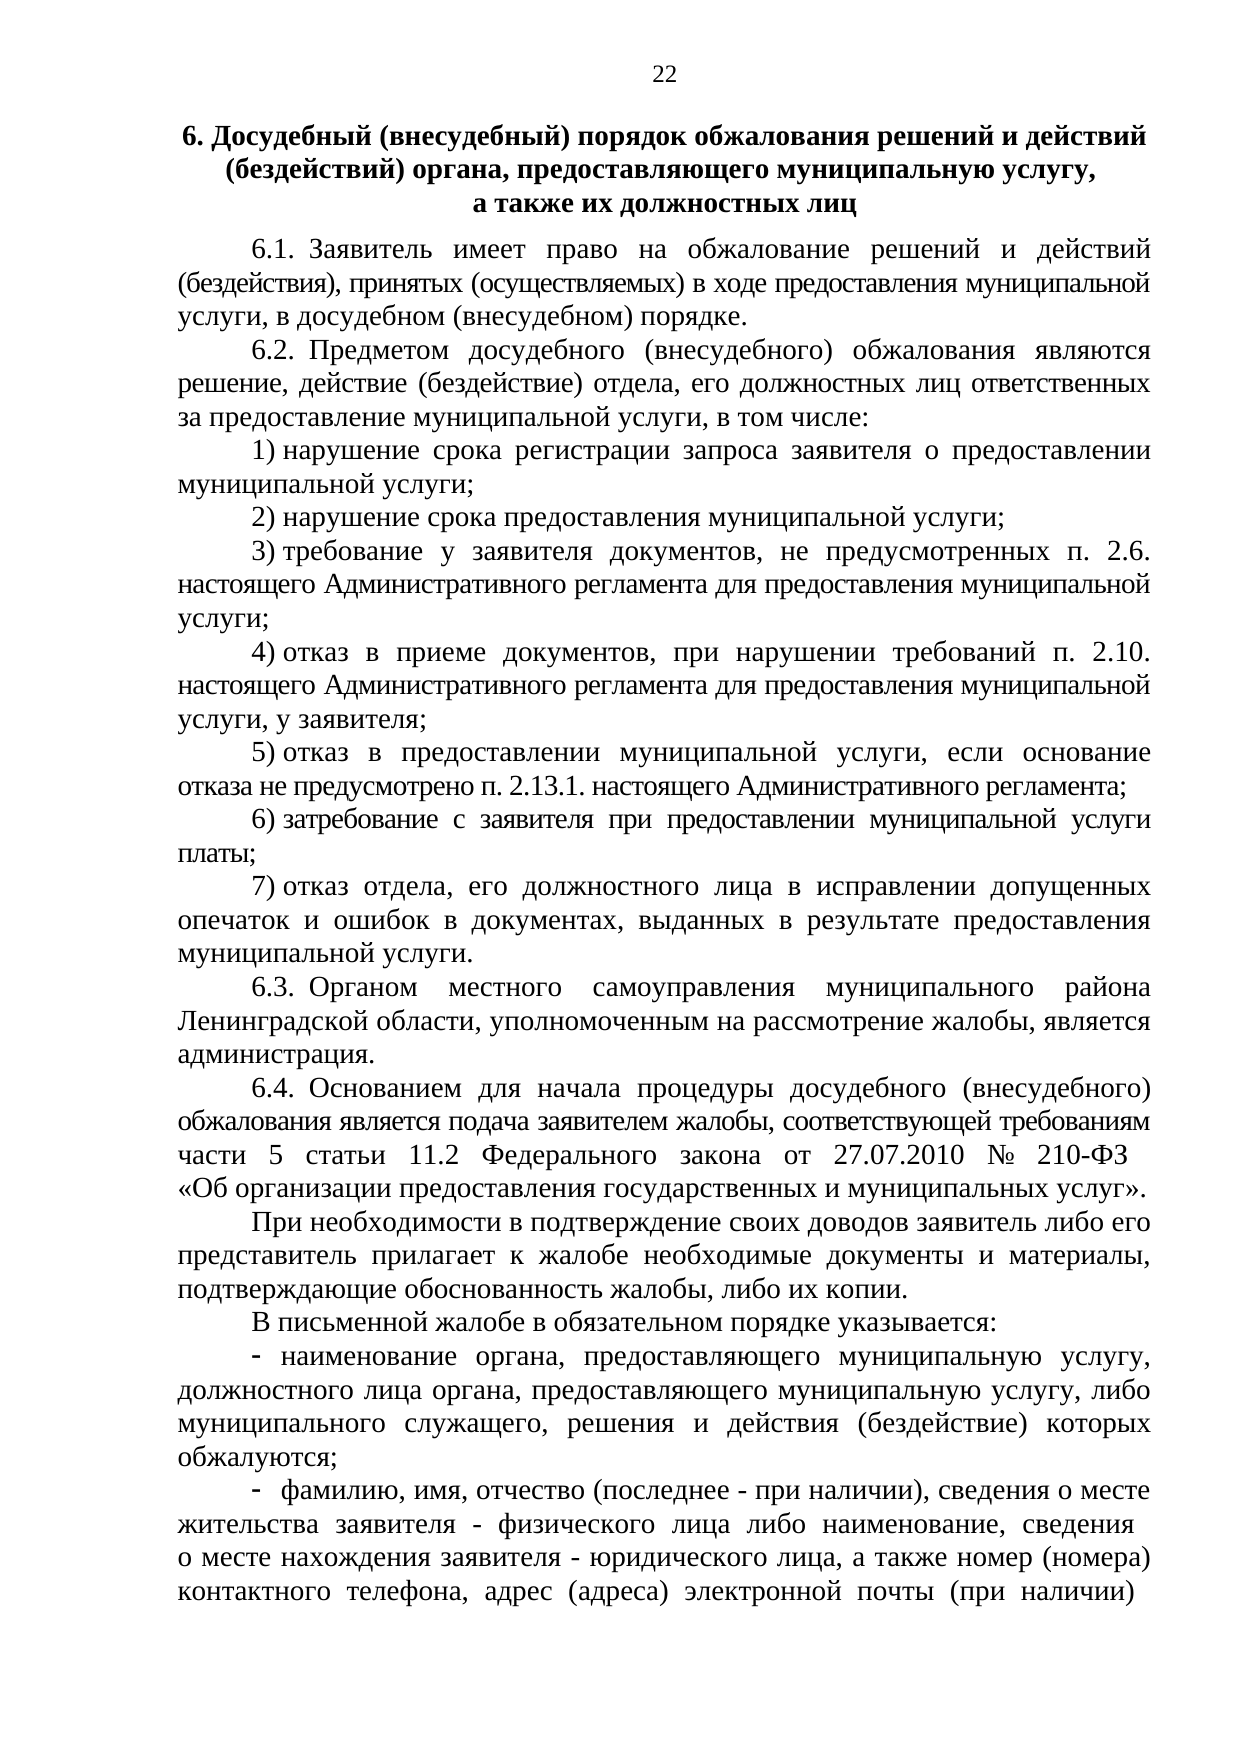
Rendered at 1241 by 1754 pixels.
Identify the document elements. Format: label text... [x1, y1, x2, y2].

text 6.3. Органом местного самоуправления муниципального района Ленинградской области, уполномоченным на рассмотрение жалобы, является администрация. [177, 969, 1152, 1070]
text 4) отказ в приеме документов, при нарушении требований п. 2.10. настоящего Административного регламента для предоставления муниципальной услуги, у заявителя; [177, 634, 1152, 734]
text 5) отказ в предоставлении муниципальной услуги, если основание отказа не предусмотрено п. 2.13.1. настоящего Административного регламента; [177, 734, 1152, 801]
text При необходимости в подтверждение своих доводов заявитель либо его представитель прилагает к жалобе необходимые документы и материалы, подтверждающие обоснованность жалобы, либо их копии. [177, 1204, 1152, 1304]
text 1) нарушение срока регистрации запроса заявителя о предоставлении муниципальной услуги; [177, 432, 1152, 499]
text 6) затребование с заявителя при предоставлении муниципальной услуги платы; [177, 801, 1152, 868]
text 6.4. Основанием для начала процедуры досудебного (внесудебного) обжалования является подача заявителем жалобы, соответствующей требованиям части 5 статьи 11.2 Федерального закона от 27.07.2010 № 210-ФЗ «Об организации предоставления государственных и муниципальных услуг». [177, 1070, 1152, 1204]
text 6. Досудебный (внесудебный) порядок обжалования решений и действий (бездействий) органа, предоставляющего муниципальную услугу, а также их должностных лиц [177, 118, 1152, 219]
text 3) требование у заявителя документов, не предусмотренных п. 2.6. настоящего Административного регламента для предоставления муниципальной услуги; [177, 533, 1152, 634]
list наименование органа, предоставляющего муниципальную услугу, должностного лица органа, предоставляющего муниципальную услугу, либо муниципального служащего, решения и действия (бездействие) которых обжалуются; [177, 1338, 1152, 1472]
text 2) нарушение срока предоставления муниципальной услуги; [177, 499, 1152, 533]
text 6.1. Заявитель имеет право на обжалование решений и действий (бездействия), принятых (осуществляемых) в ходе предоставления муниципальной услуги, в досудебном (внесудебном) порядке. [177, 231, 1152, 332]
text В письменной жалобе в обязательном порядке указывается: [177, 1304, 1152, 1338]
text 7) отказ отдела, его должностного лица в исправлении допущенных опечаток и ошибок в документах, выданных в результате предоставления муниципальной услуги. [177, 868, 1152, 969]
text 6.2. Предметом досудебного (внесудебного) обжалования являются решение, действие (бездействие) отдела, его должностных лиц ответственных за предоставление муниципальной услуги, в том числе: [177, 332, 1152, 432]
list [177, 1472, 1152, 1607]
